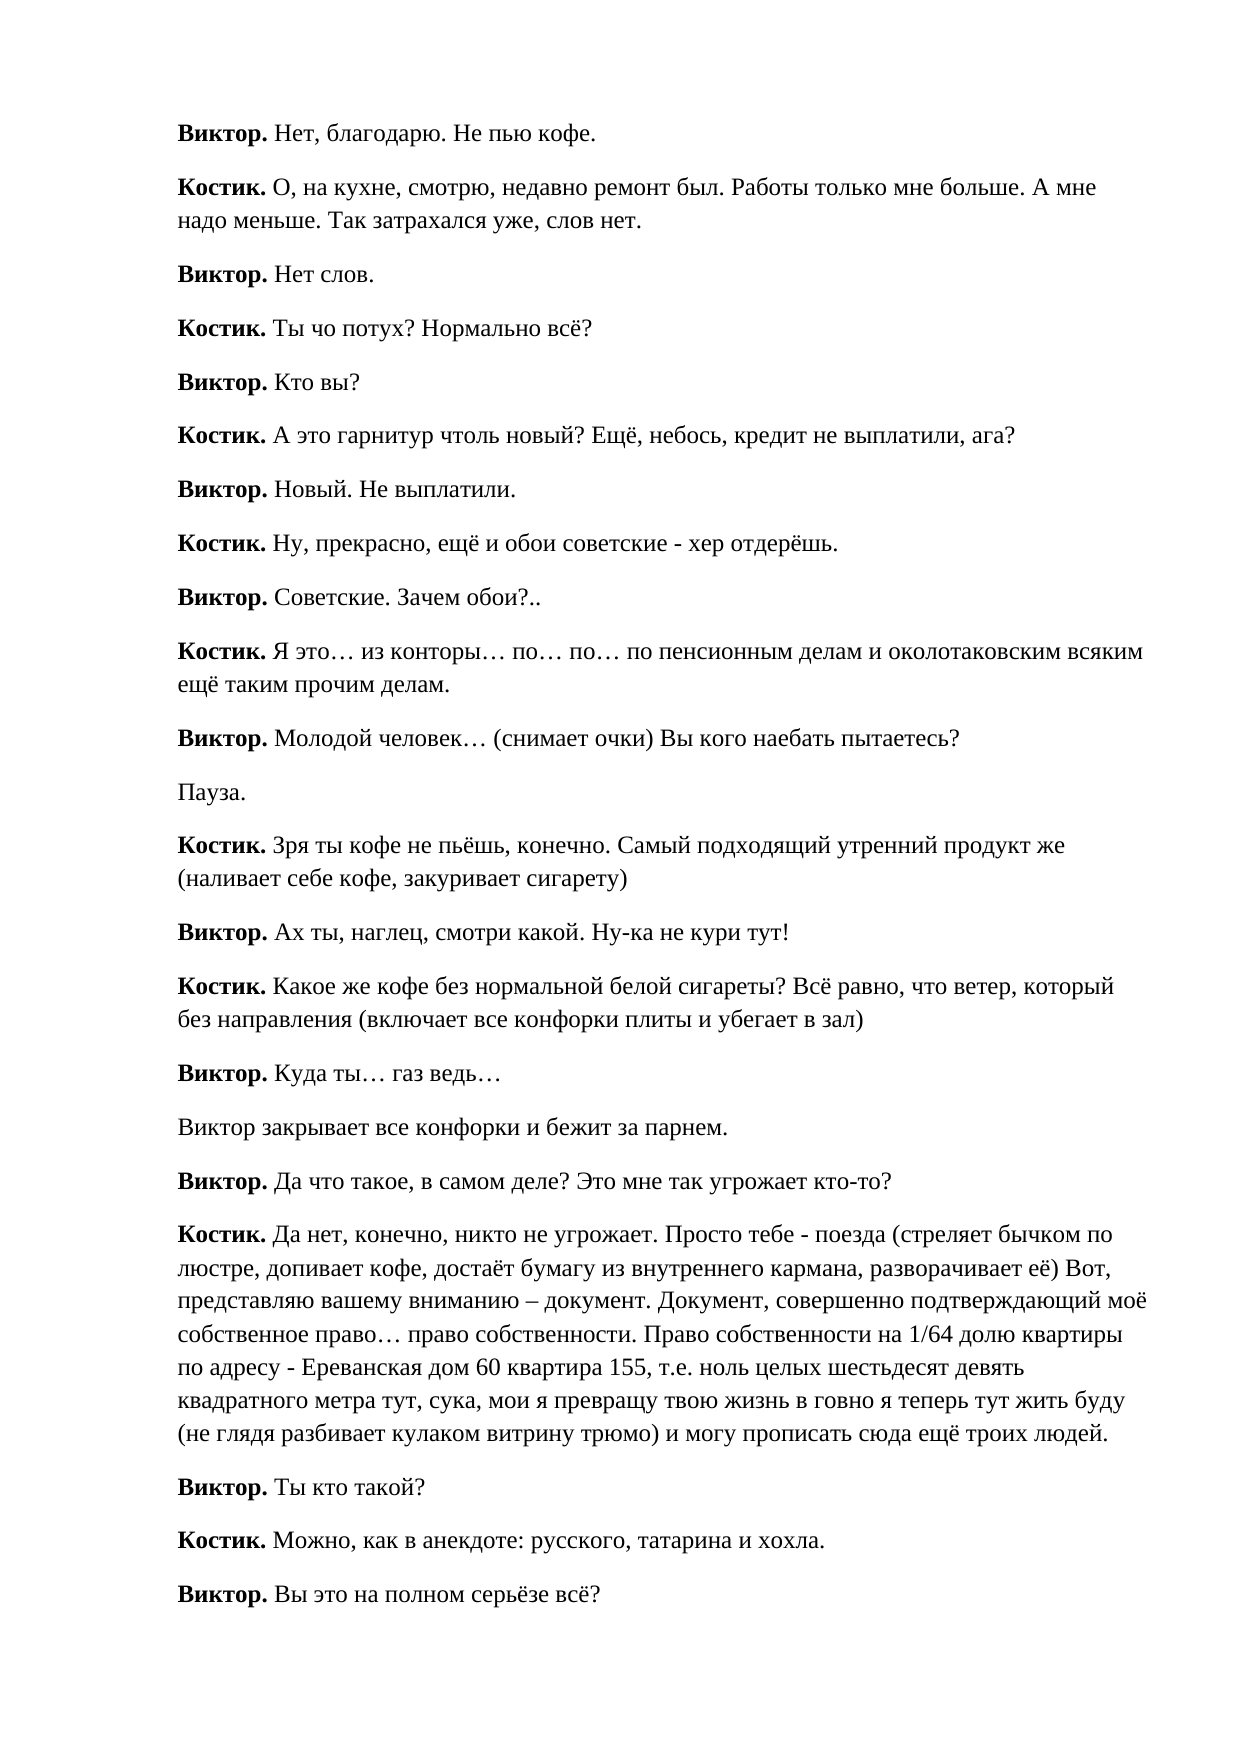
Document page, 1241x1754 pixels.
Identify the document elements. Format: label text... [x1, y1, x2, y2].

text Костик. Да нет, конечно, никто не угрожает. Просто тебе - поезда (стреляет бычком по люстре, допивает кофе, достаёт бумагу из внутреннего кармана, разворачивает её) Вот, представляю вашему вниманию – документ. Документ, совершенно подтверждающий моё собственное право… право собственности. Право собственности на 1/64 долю квартиры по адресу - Ереванская дом 60 квартира 155, т.е. ноль целых шестьдесят девять квадратного метра тут, сука, мои я превращу твою жизнь в говно я теперь тут жить буду (не глядя разбивает кулаком витрину трюмо) и могу прописать сюда ещё троих людей. [177, 1219, 1152, 1446]
text Костик. Ты чо потух? Нормально всё? [177, 313, 1152, 341]
text Виктор закрывает все конфорки и бежит за парнем. [177, 1112, 1152, 1141]
text Костик. Можно, как в анекдоте: русского, татарина и хохла. [177, 1525, 1152, 1554]
text Виктор. Нет слов. [177, 259, 1152, 288]
text Виктор. Ах ты, наглец, смотри какой. Ну-ка не кури тут! [177, 917, 1152, 946]
text Костик. Какое же кофе без нормальной белой сигареты? Всё равно, что ветер, который без направления (включает все конфорки плиты и убегает в зал) [177, 971, 1152, 1033]
text Виктор. Кто вы? [177, 367, 1152, 395]
text Виктор. Новый. Не выплатили. [177, 474, 1152, 503]
text Виктор. Куда ты… газ ведь… [177, 1058, 1152, 1087]
text Костик. Зря ты кофе не пьёшь, конечно. Самый подходящий утренний продукт же (наливает себе кофе, закуривает сигарету) [177, 830, 1152, 892]
text Костик. А это гарнитур чтоль новый? Ещё, небось, кредит не выплатили, ага? [177, 420, 1152, 449]
text Виктор. Вы это на полном серьёзе всё? [177, 1579, 1152, 1608]
text Пауза. [177, 777, 1152, 805]
text Виктор. Молодой человек… (снимает очки) Вы кого наебать пытаетесь? [177, 723, 1152, 751]
text Костик. О, на кухне, смотрю, недавно ремонт был. Работы только мне больше. А мне надо меньше. Так затрахался уже, слов нет. [177, 172, 1152, 234]
text Виктор. Ты кто такой? [177, 1472, 1152, 1500]
text Виктор. Да что такое, в самом деле? Это мне так угрожает кто-то? [177, 1166, 1152, 1194]
text Костик. Ну, прекрасно, ещё и обои советские - хер отдерёшь. [177, 528, 1152, 557]
text Виктор. Советские. Зачем обои?.. [177, 582, 1152, 611]
text Виктор. Нет, благодарю. Не пью кофе. [177, 118, 1152, 147]
text Костик. Я это… из конторы… по… по… по пенсионным делам и околотаковским всяким ещё таким прочим делам. [177, 636, 1152, 698]
